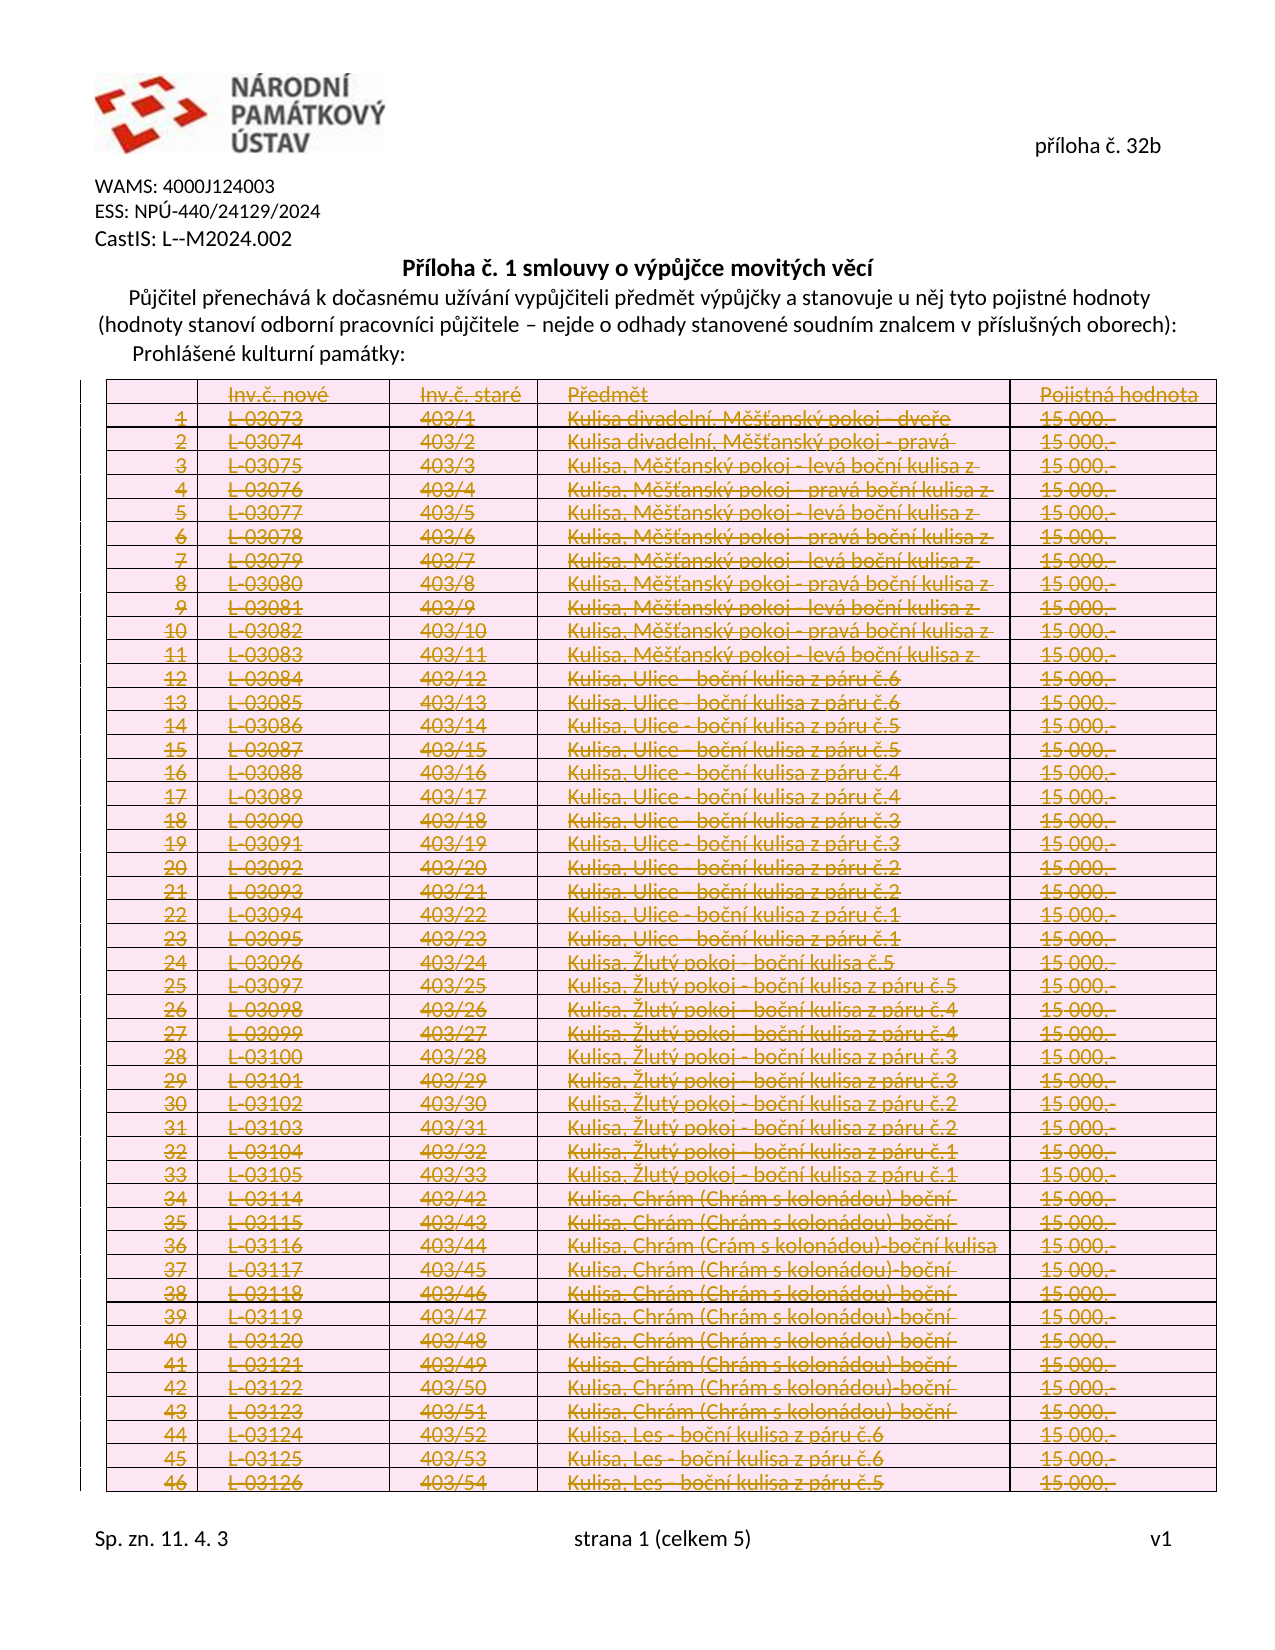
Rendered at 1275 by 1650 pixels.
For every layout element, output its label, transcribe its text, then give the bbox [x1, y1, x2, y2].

text Prohlášené kulturní památky: [132, 339, 1181, 367]
picture [94, 73, 386, 154]
text WAMS: 4000J124003 [94, 173, 1181, 199]
text ESS: NPÚ-440/24129/2024 [94, 199, 1181, 224]
text Příloha č. 1 smlouvy o výpůjčce movitých věcí [94, 252, 1181, 283]
text CastIS: L--M2024.002 [94, 224, 1181, 252]
text Půjčitel přenechává k dočasnému užívání vypůjčiteli předmět výpůjčky a stanovuje u něj tyto pojistné hodnoty (hodnoty stanoví odborní pracovníci půjčitele – nejde o odhady stanovené soudním znalcem v příslušných oborech): [94, 283, 1181, 339]
